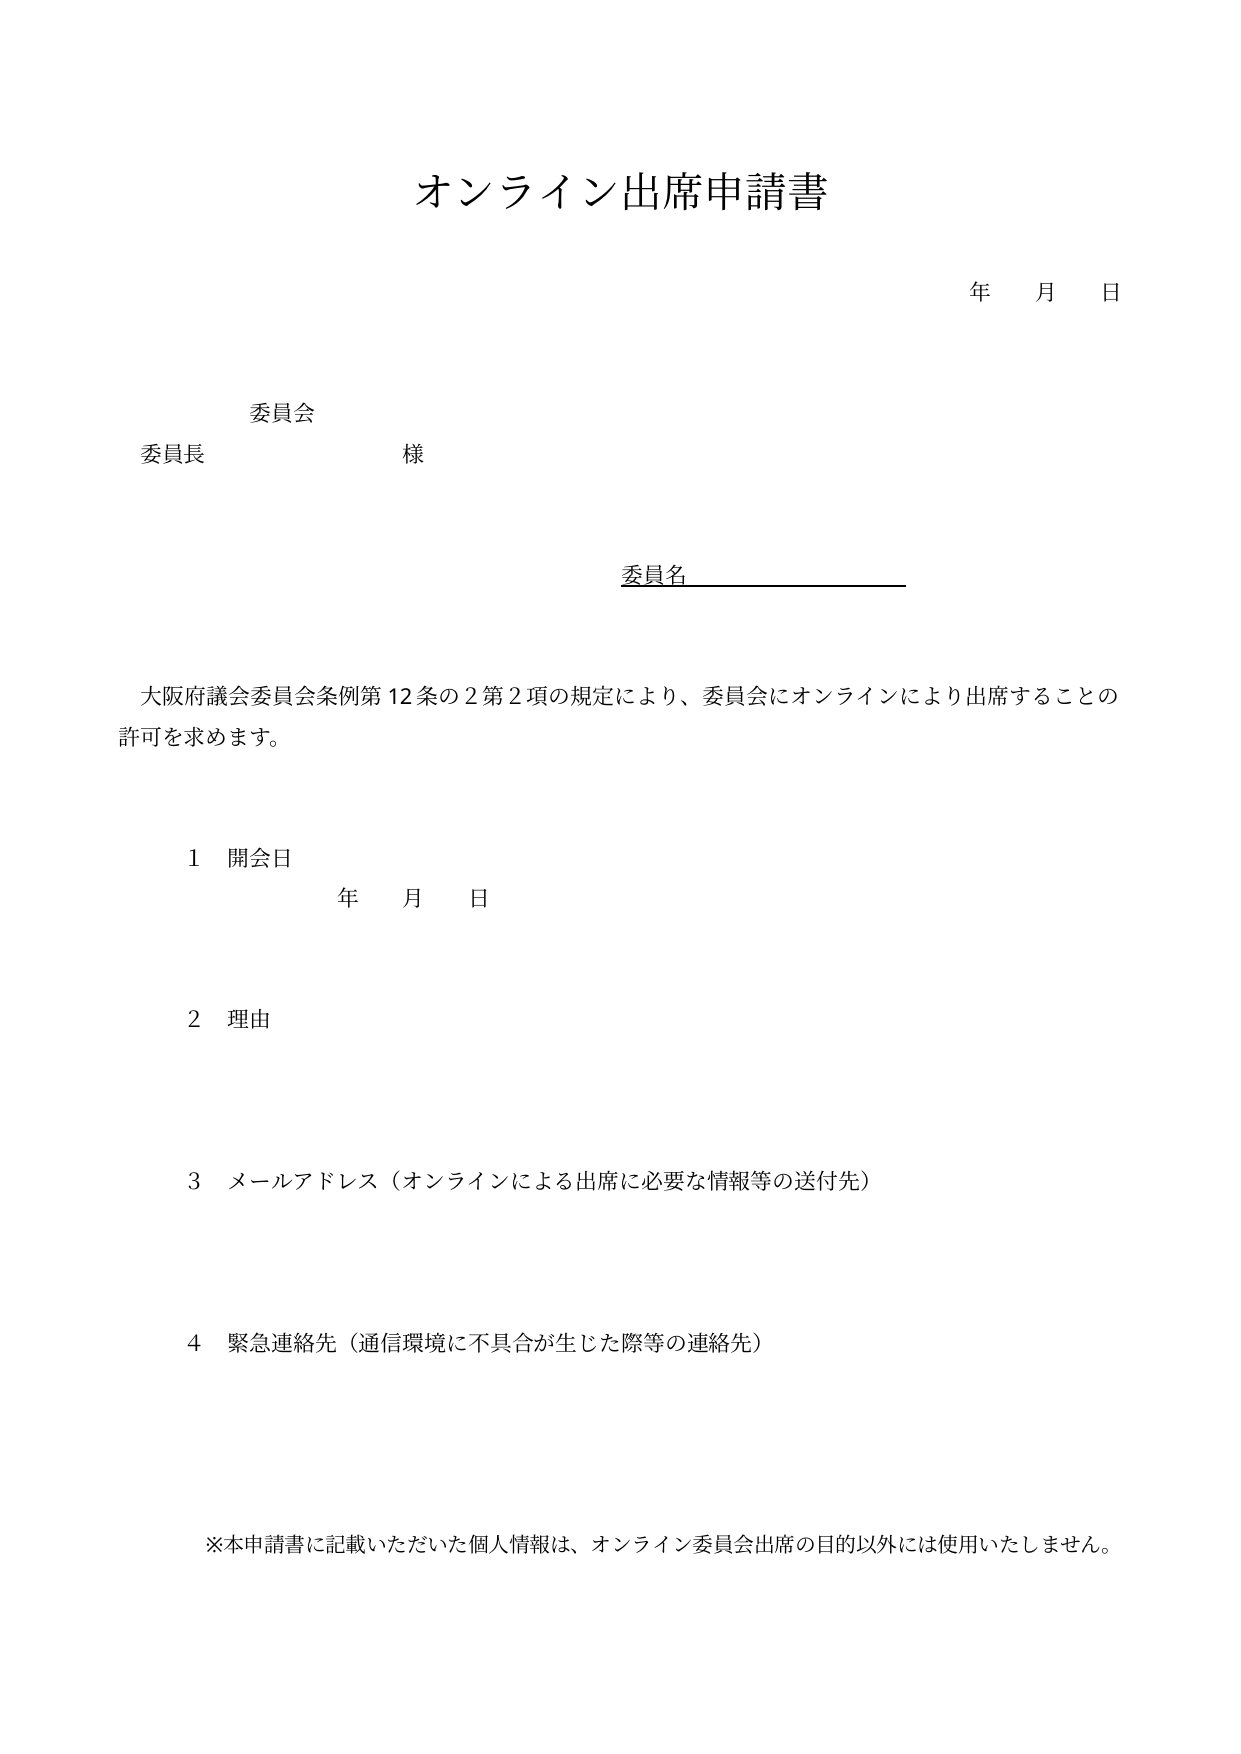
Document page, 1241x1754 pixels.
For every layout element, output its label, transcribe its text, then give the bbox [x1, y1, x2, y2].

text 委員長 様 [118, 432, 1122, 473]
text ２ 理由 [118, 998, 1122, 1039]
text 大阪府議会委員会条例第12条の２第２項の規定により、委員会にオンラインにより出席することの許可を求めます。 [118, 675, 1122, 756]
text 年 月 日 [118, 877, 1122, 917]
text ※本申請書に記載いただいた個人情報は、オンライン委員会出席の目的以外には使用いたしません。 [118, 1524, 1122, 1564]
text 委員会 [118, 392, 1122, 432]
text ３ メールアドレス（オンラインによる出席に必要な情報等の送付先） [118, 1160, 1122, 1200]
text 委員名 [118, 554, 1122, 594]
text オンライン出席申請書 [118, 149, 1122, 230]
text １ 開会日 [118, 837, 1122, 877]
text 年 月 日 [118, 271, 1122, 311]
text ４ 緊急連絡先（通信環境に不具合が生じた際等の連絡先） [118, 1322, 1122, 1362]
